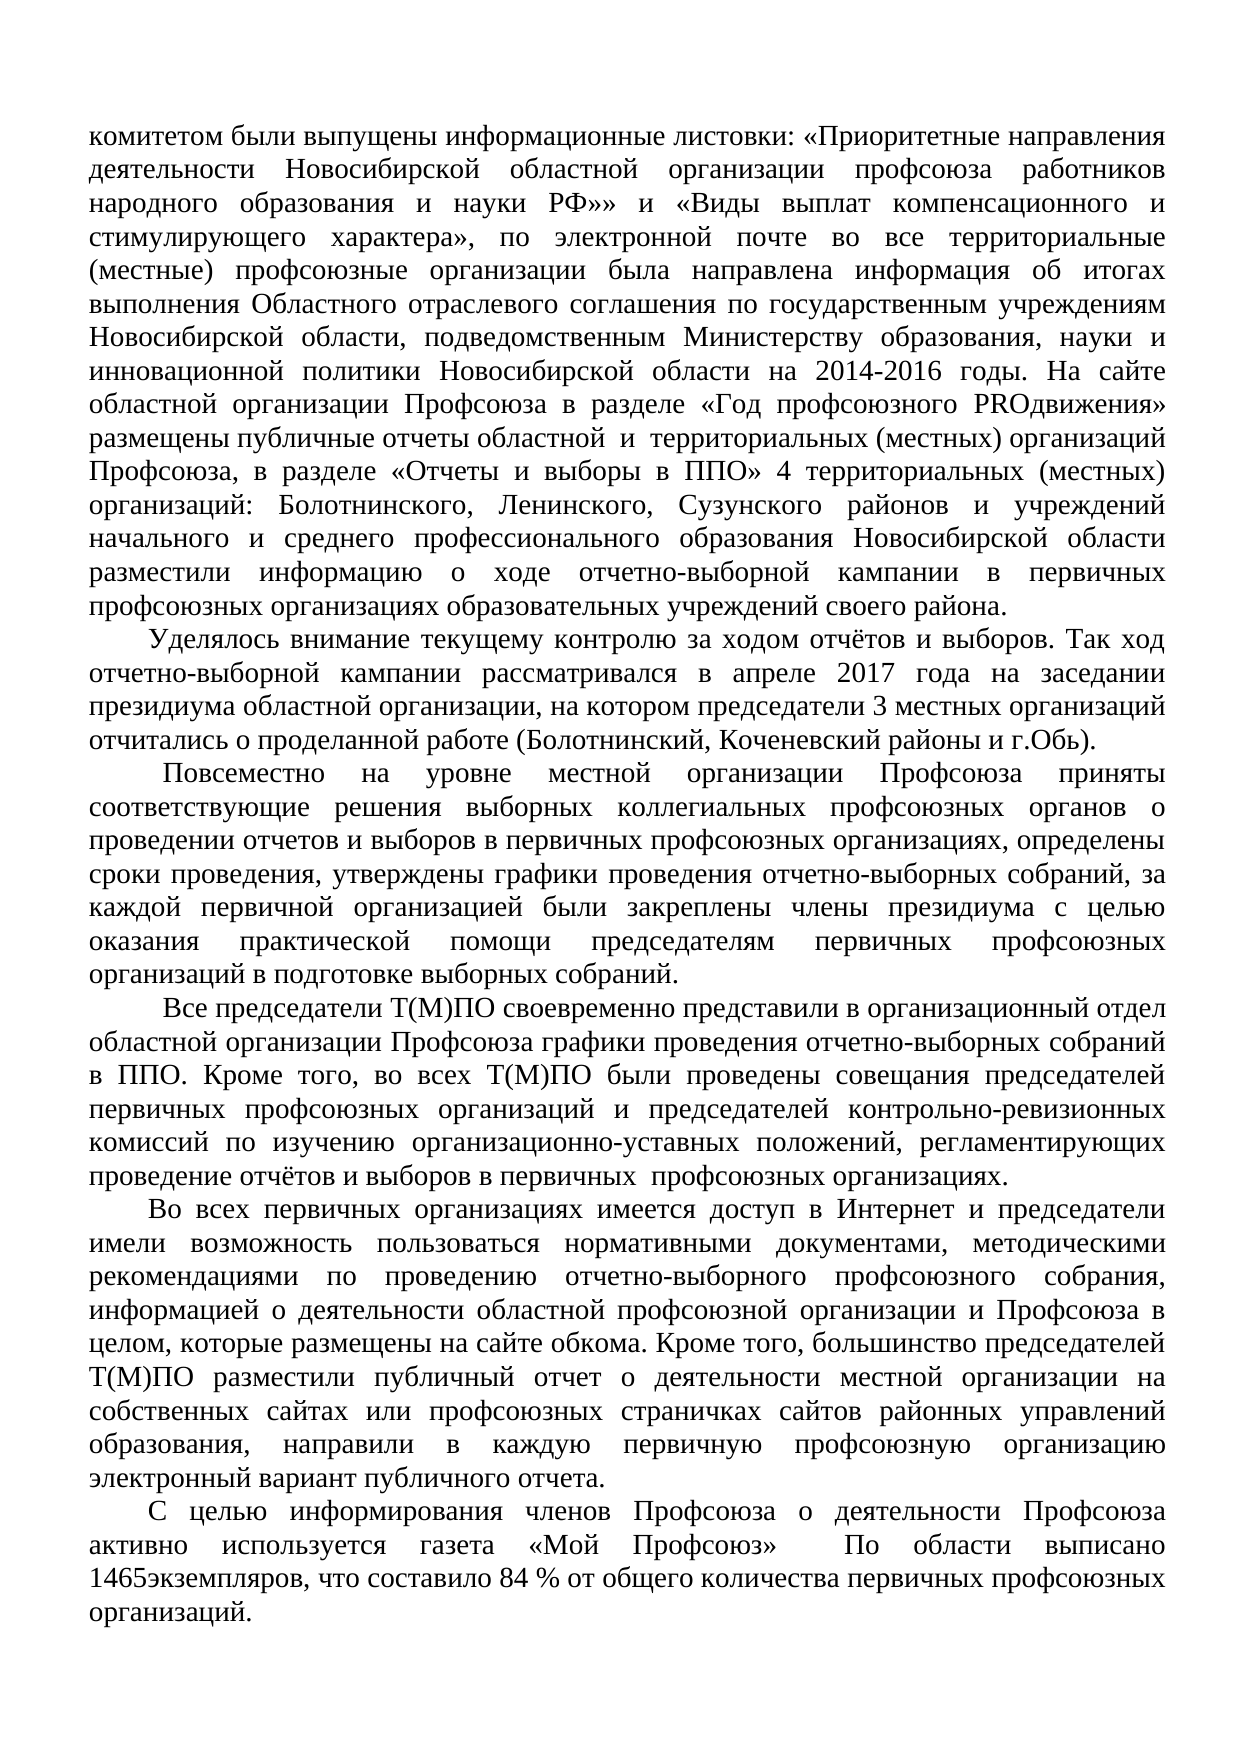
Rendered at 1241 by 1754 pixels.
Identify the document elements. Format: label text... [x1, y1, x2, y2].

text Все председатели Т(М)ПО своевременно представили в организационный отдел областной организации Профсоюза графики проведения отчетно-выборных собраний в ППО. Кроме того, во всех Т(М)ПО были проведены совещания председателей первичных профсоюзных организаций и председателей контрольно-ревизионных комиссий по изучению организационно-уставных положений, регламентирующих проведение отчётов и выборов в первичных профсоюзных организациях. [89, 990, 1167, 1191]
text С целью информирования членов Профсоюза о деятельности Профсоюза активно используется газета «Мой Профсоюз» По области выписано 1465экземпляров, что составило 84 % от общего количества первичных профсоюзных организаций. [89, 1493, 1167, 1627]
text Уделялось внимание текущему контролю за ходом отчётов и выборов. Так ход отчетно-выборной кампании рассматривался в апреле 2017 года на заседании президиума областной организации, на котором председатели 3 местных организаций отчитались о проделанной работе (Болотнинский, Коченевский районы и г.Обь). [89, 621, 1167, 755]
text Во всех первичных организациях имеется доступ в Интернет и председатели имели возможность пользоваться нормативными документами, методическими рекомендациями по проведению отчетно-выборного профсоюзного собрания, информацией о деятельности областной профсоюзной организации и Профсоюза в целом, которые размещены на сайте обкома. Кроме того, большинство председателей Т(М)ПО разместили публичный отчет о деятельности местной организации на собственных сайтах или профсоюзных страничках сайтов районных управлений образования, направили в каждую первичную профсоюзную организацию электронный вариант публичного отчета. [89, 1191, 1167, 1493]
text Повсеместно на уровне местной организации Профсоюза приняты соответствующие решения выборных коллегиальных профсоюзных органов о проведении отчетов и выборов в первичных профсоюзных организациях, определены сроки проведения, утверждены графики проведения отчетно-выборных собраний, за каждой первичной организацией были закреплены члены президиума с целью оказания практической помощи председателям первичных профсоюзных организаций в подготовке выборных собраний. [89, 755, 1167, 990]
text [89, 118, 1167, 621]
